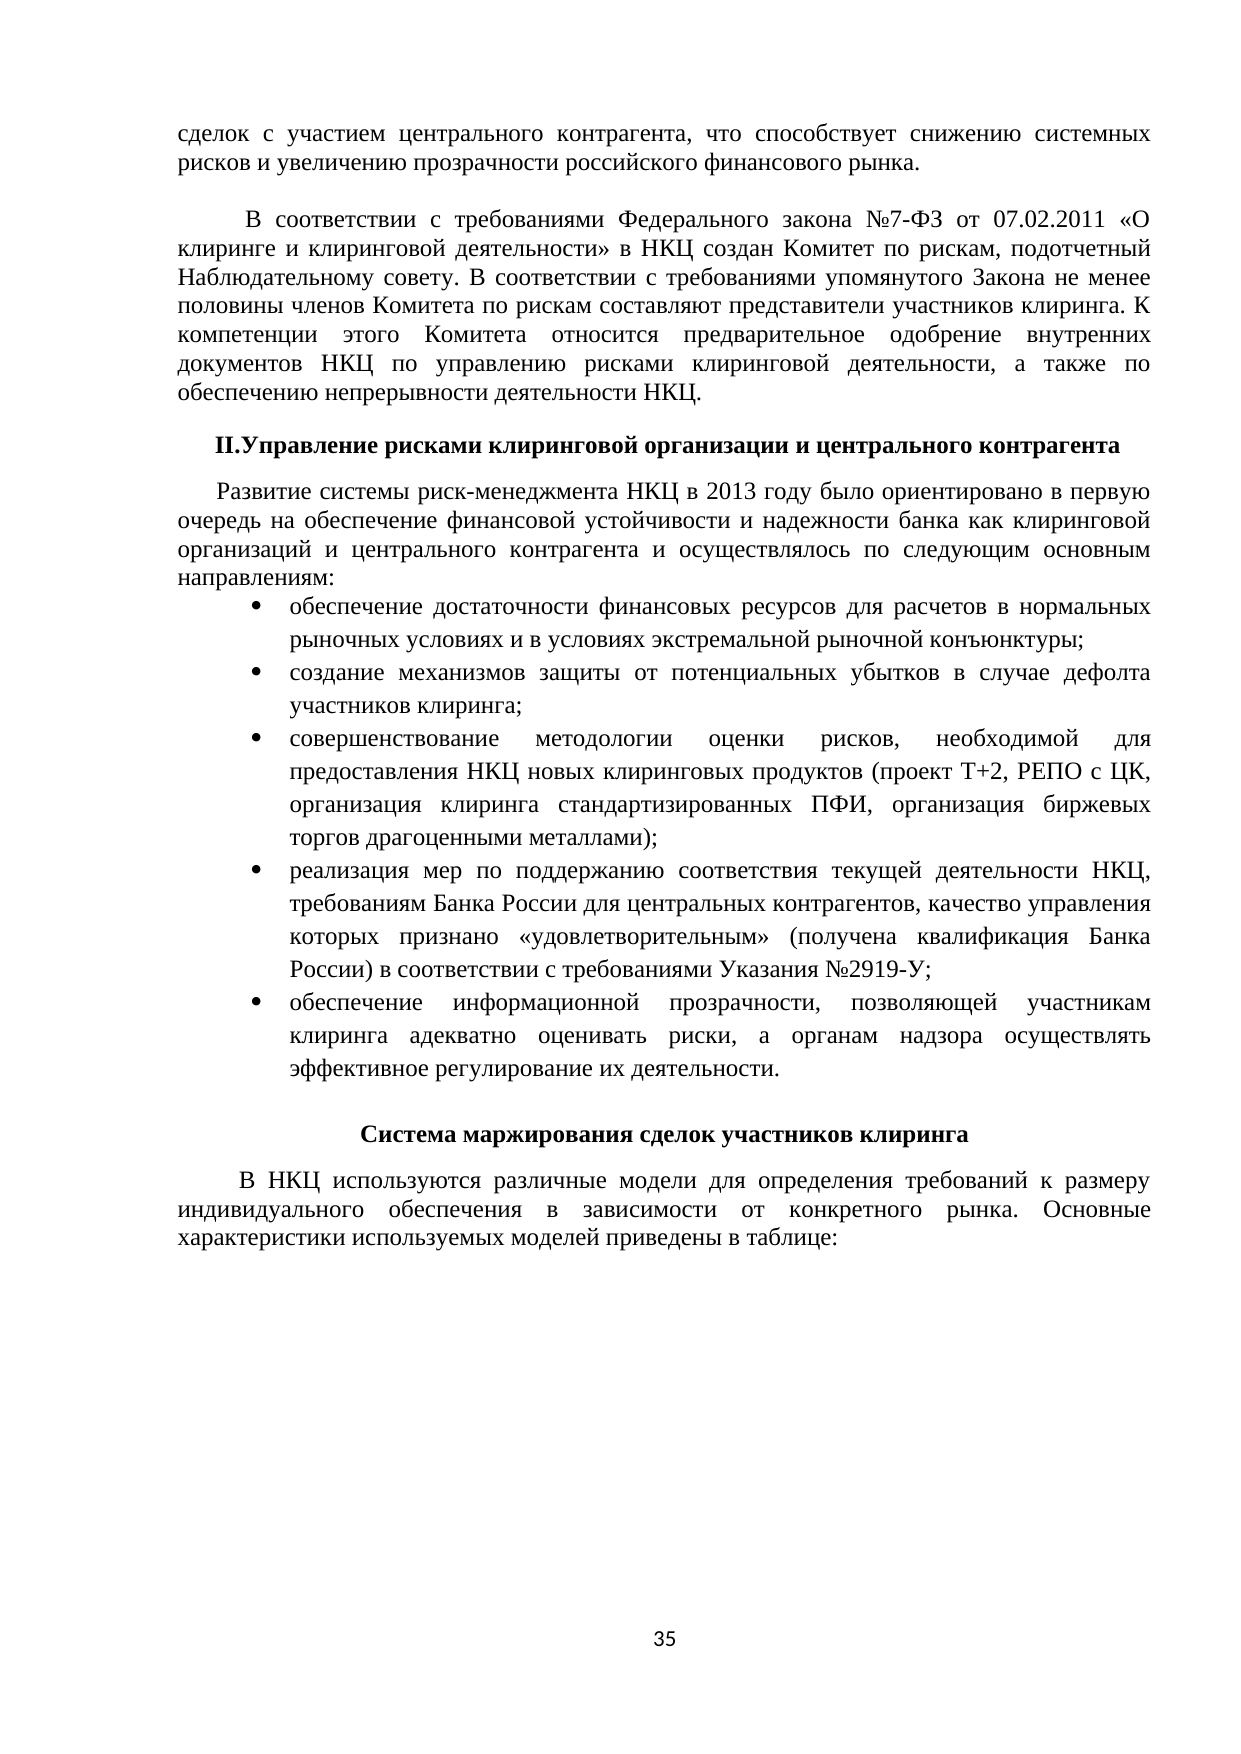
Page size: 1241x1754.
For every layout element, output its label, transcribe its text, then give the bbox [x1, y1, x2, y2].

text В НКЦ используются различные модели для определения требований к размеру индивидуального обеспечения в зависимости от конкретного рынка. Основные характеристики используемых моделей приведены в таблице: [177, 1165, 1152, 1251]
list совершенствование методологии оценки рисков, необходимой для предоставления НКЦ новых клиринговых продуктов (проект Т+2, РЕПО с ЦК, организация клиринга стандартизированных ПФИ, организация биржевых торгов драгоценными металлами); [252, 723, 1152, 851]
list создание механизмов защиты от потенциальных убытков в случае дефолта участников клиринга; [252, 657, 1152, 719]
text Система маржирования сделок участников клиринга [177, 1119, 1152, 1148]
text Развитие системы риск-менеджмента НКЦ в 2013 году было ориентировано в первую очередь на обеспечение финансовой устойчивости и надежности банка как клиринговой организаций и центрального контрагента и осуществлялось по следующим основным направлениям: [177, 476, 1152, 591]
list обеспечение информационной прозрачности, позволяющей участникам клиринга адекватно оценивать риски, а органам надзора осуществлять эффективное регулирование их деятельности. [252, 987, 1152, 1082]
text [177, 118, 1152, 176]
text В соответствии с требованиями Федерального закона №7-ФЗ от 07.02.2011 «О клиринге и клиринговой деятельности» в НКЦ создан Комитет по рискам, подотчетный Наблюдательному совету. В соответствии с требованиями упомянутого Закона не менее половины членов Комитета по рискам составляют представители участников клиринга. К компетенции этого Комитета относится предварительное одобрение внутренних документов НКЦ по управлению рисками клиринговой деятельности, а также по обеспечению непрерывности деятельности НКЦ. [177, 204, 1152, 406]
list реализация мер по поддержанию соответствия текущей деятельности НКЦ, требованиям Банка России для центральных контрагентов, качество управления которых признано «удовлетворительным» (получена квалификация Банка России) в соответствии с требованиями Указания №2919-У; [252, 855, 1152, 983]
list обеспечение достаточности финансовых ресурсов для расчетов в нормальных рыночных условиях и в условиях экстремальной рыночной конъюнктуры; [252, 591, 1152, 653]
text II.Управление рисками клиринговой организации и центрального контрагента [177, 431, 1152, 459]
